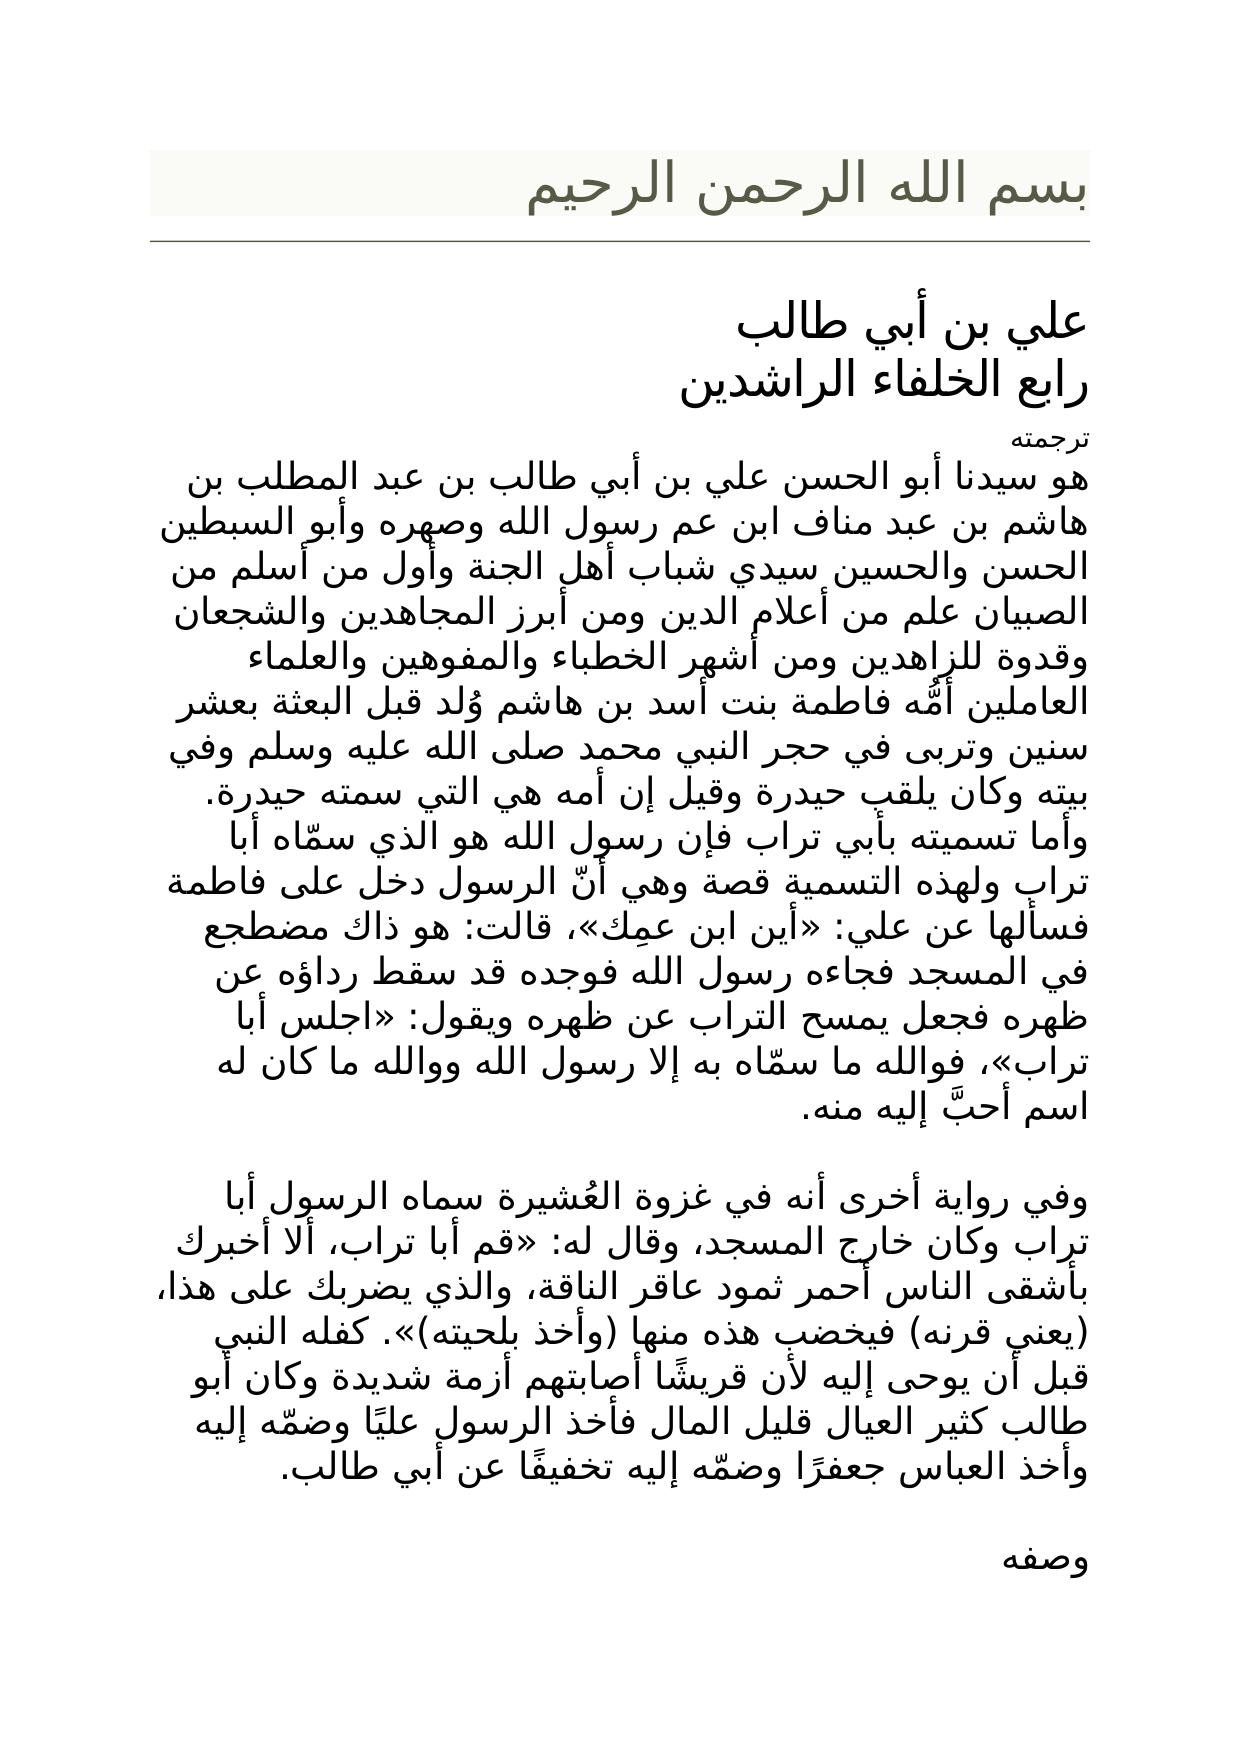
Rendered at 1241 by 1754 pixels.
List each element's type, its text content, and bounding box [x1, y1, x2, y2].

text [150, 409, 1090, 1579]
text بسم الله الرحمن الرحيم [150, 150, 1090, 216]
text علي بن أبي طالب رابع الخلفاء الراشدين [150, 292, 1090, 409]
